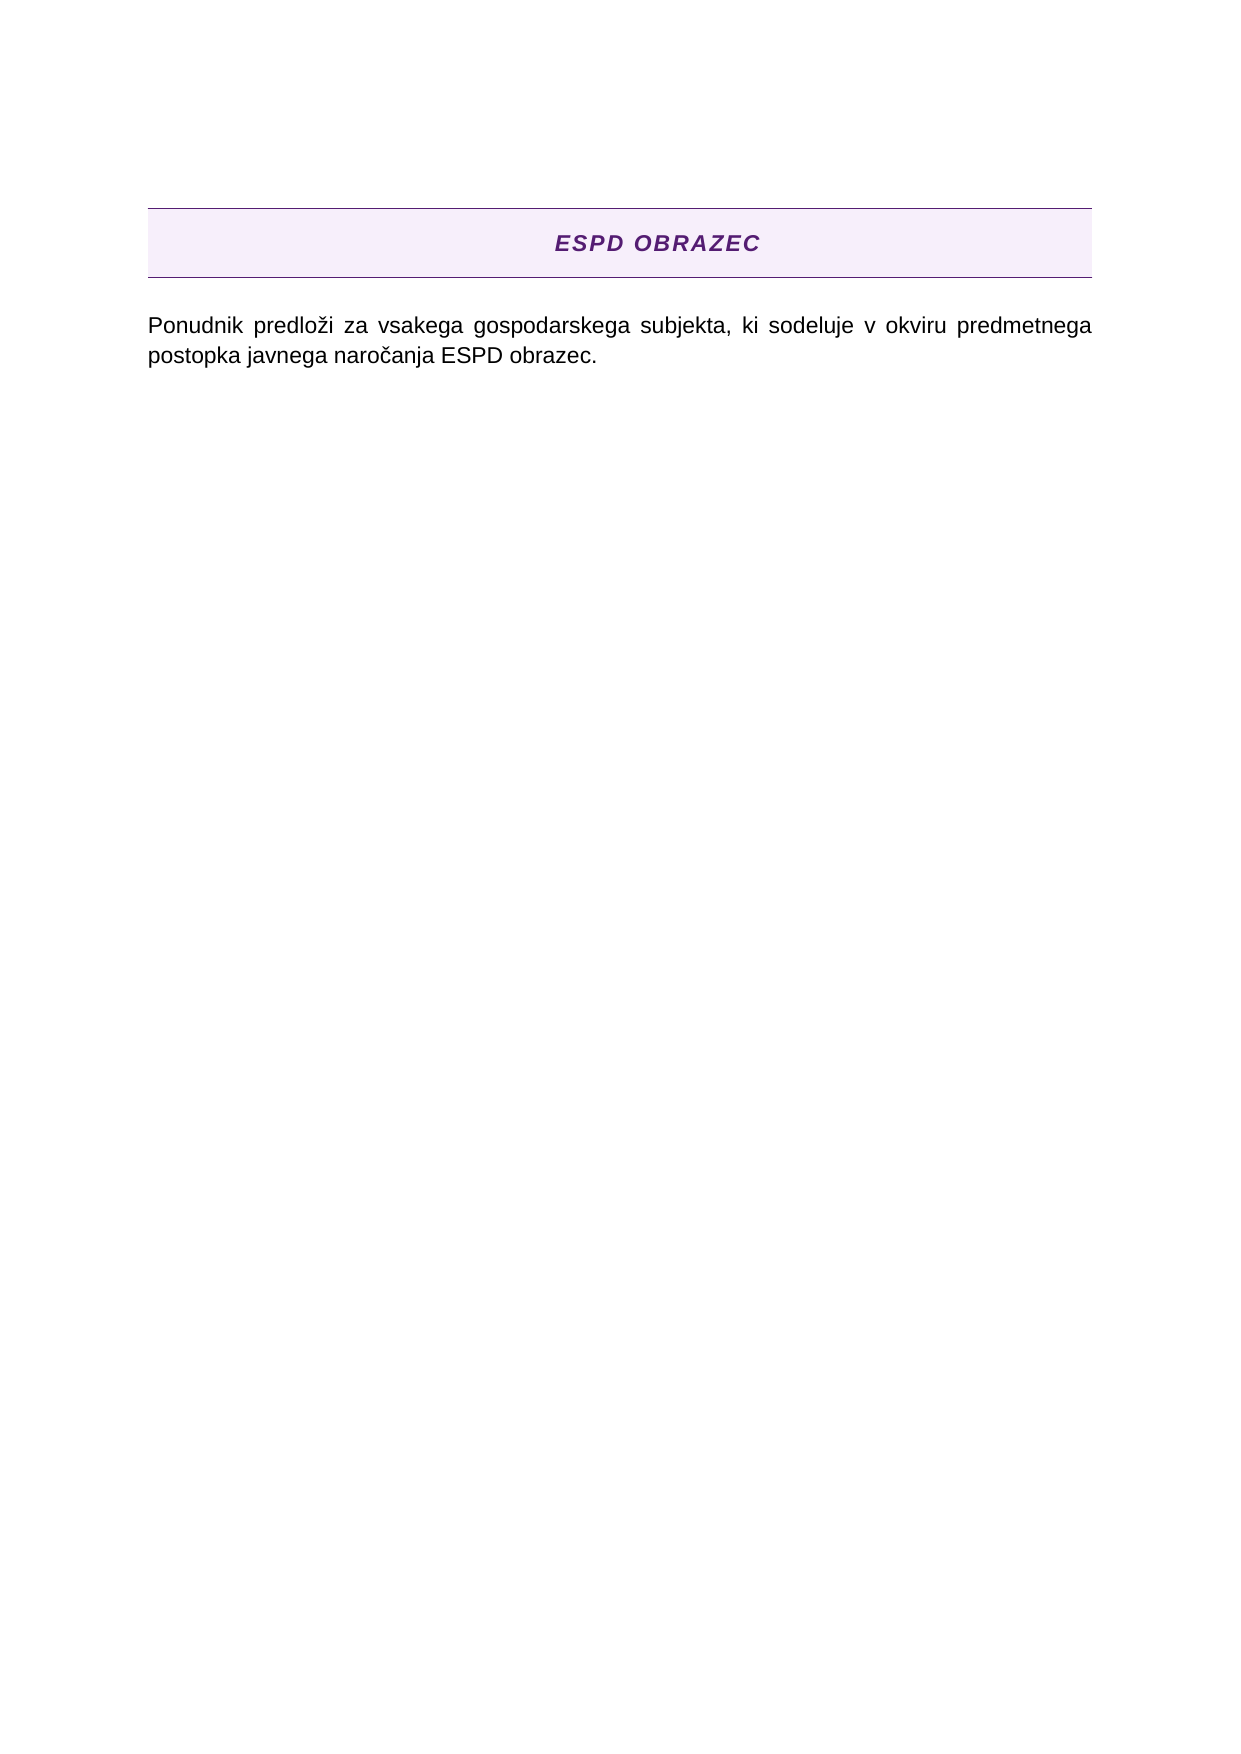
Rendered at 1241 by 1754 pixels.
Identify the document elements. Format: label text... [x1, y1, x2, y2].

text Ponudnik predloži za vsakega gospodarskega subjekta, ki sodeluje v okviru predmetnega postopka javnega naročanja ESPD obrazec. [148, 312, 1092, 369]
text ESPD OBRAZEC [148, 209, 1092, 277]
